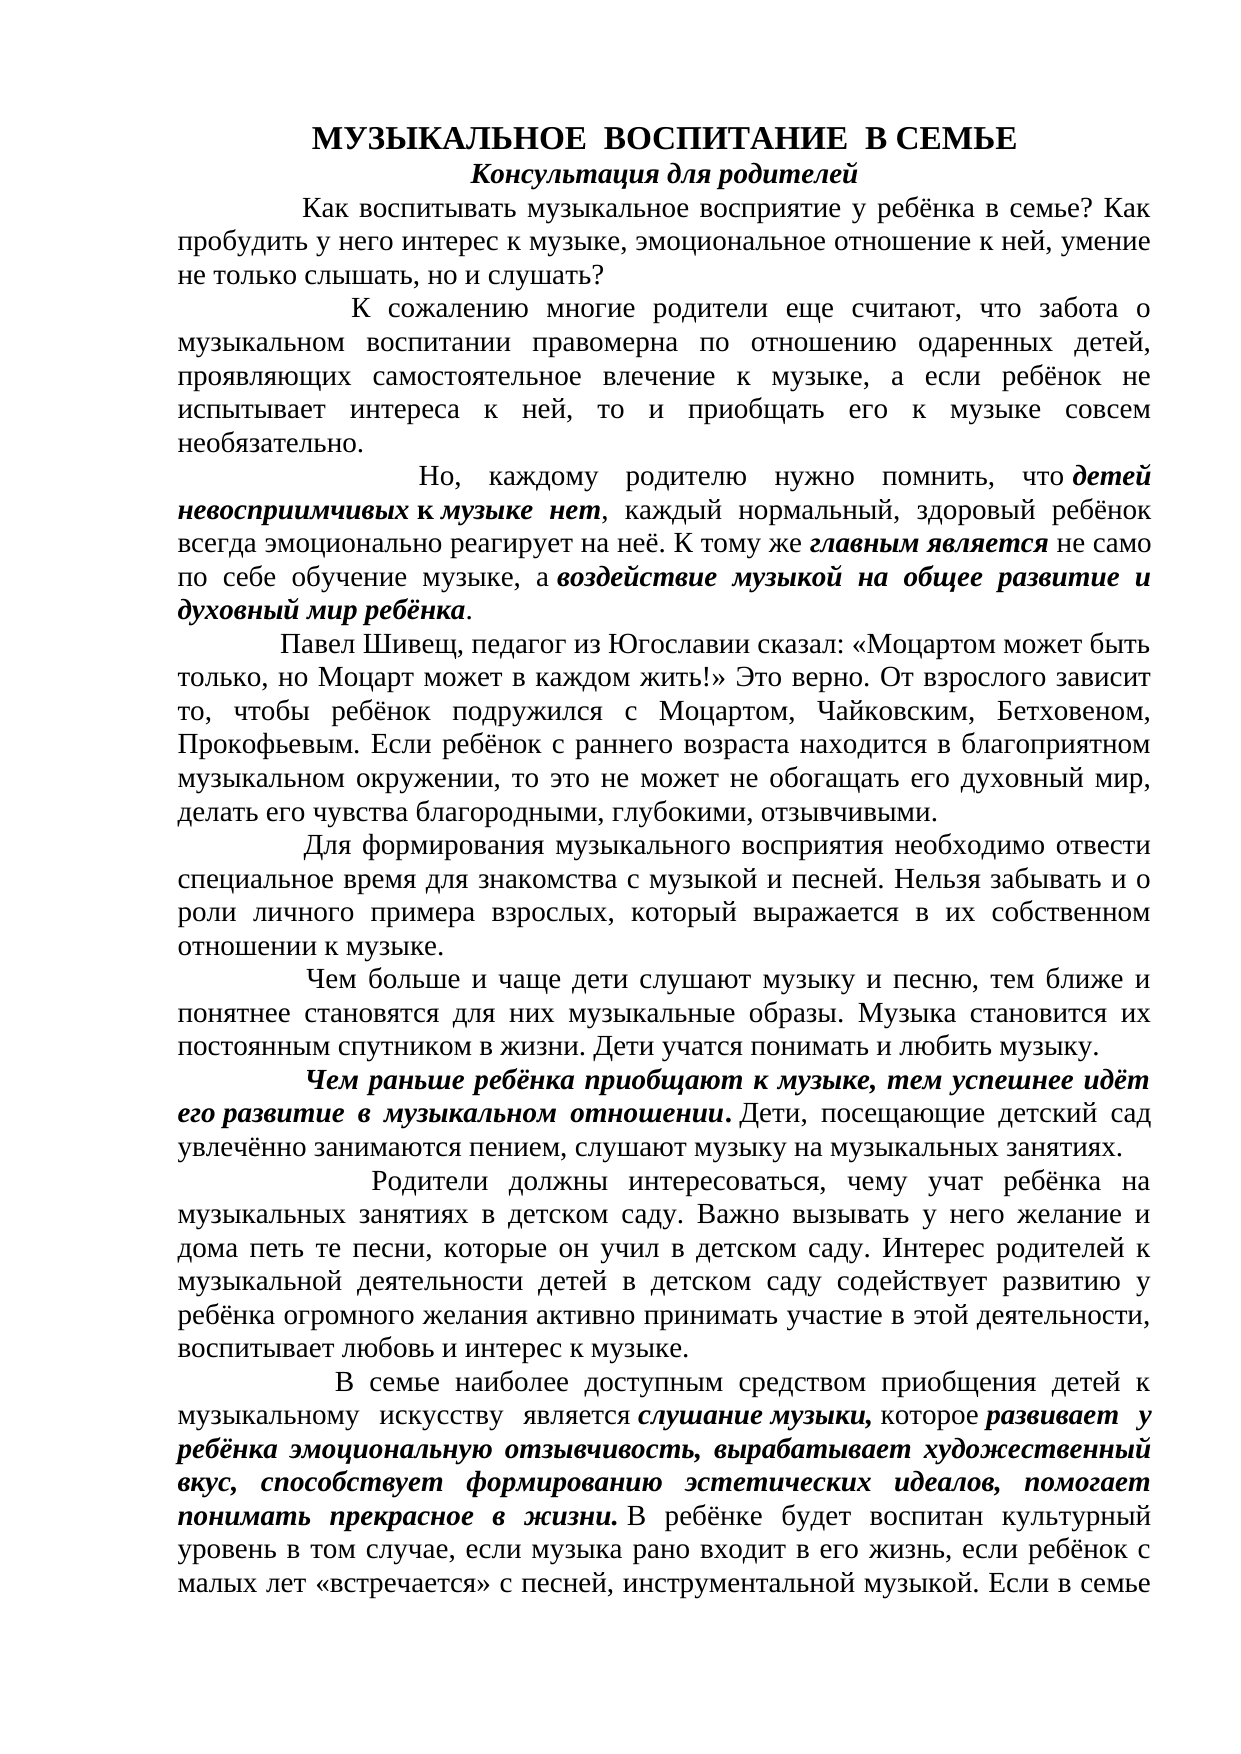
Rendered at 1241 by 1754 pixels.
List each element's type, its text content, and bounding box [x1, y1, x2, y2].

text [177, 1364, 1152, 1599]
text МУЗЫКАЛЬНОЕ ВОСПИТАНИЕ В СЕМЬЕ [177, 118, 1152, 156]
text К сожалению многие родители еще считают, что забота о музыкальном воспитании правомерна по отношению одаренных детей, проявляющих самостоятельное влечение к музыке, а если ребёнок не испытывает интереса к ней, то и приобщать его к музыке совсем необязательно. [177, 291, 1152, 458]
text Чем раньше ребёнка приобщают к музыке, тем успешнее идёт его развитие в музыкальном отношении. Дети, посещающие детский сад увлечённо занимаются пением, слушают музыку на музыкальных занятиях. [177, 1062, 1152, 1163]
text Родители должны интересоваться, чему учат ребёнка на музыкальных занятиях в детском саду. Важно вызывать у него желание и дома петь те песни, которые он учил в детском саду. Интерес родителей к музыкальной деятельности детей в детском саду содействует развитию у ребёнка огромного желания активно принимать участие в этой деятельности, воспитывает любовь и интерес к музыке. [177, 1163, 1152, 1364]
text Павел Шивещ, педагог из Югославии сказал: «Моцартом может быть только, но Моцарт может в каждом жить!» Это верно. От взрослого зависит то, чтобы ребёнок подружился с Моцартом, Чайковским, Бетховеном, Прокофьевым. Если ребёнок с раннего возраста находится в благоприятном музыкальном окружении, то это не может не обогащать его духовный мир, делать его чувства благородными, глубокими, отзывчивыми. [177, 626, 1152, 827]
text Для формирования музыкального восприятия необходимо отвести специальное время для знакомства с музыкой и песней. Нельзя забывать и о роли личного примера взрослых, который выражается в их собственном отношении к музыке. [177, 827, 1152, 961]
text Чем больше и чаще дети слушают музыку и песню, тем ближе и понятнее становятся для них музыкальные образы. Музыка становится их постоянным спутником в жизни. Дети учатся понимать и любить музыку. [177, 961, 1152, 1062]
text Консультация для родителей [177, 156, 1152, 190]
text Как воспитывать музыкальное восприятие у ребёнка в семье? Как пробудить у него интерес к музыке, эмоциональное отношение к ней, умение не только слышать, но и слушать? [177, 190, 1152, 291]
text Но, каждому родителю нужно помнить, что детей невосприимчивых к музыке нет, каждый нормальный, здоровый ребёнок всегда эмоционально реагирует на неё. К тому же главным является не само по себе обучение музыке, а воздействие музыкой на общее развитие и духовный мир ребёнка. [177, 458, 1152, 626]
